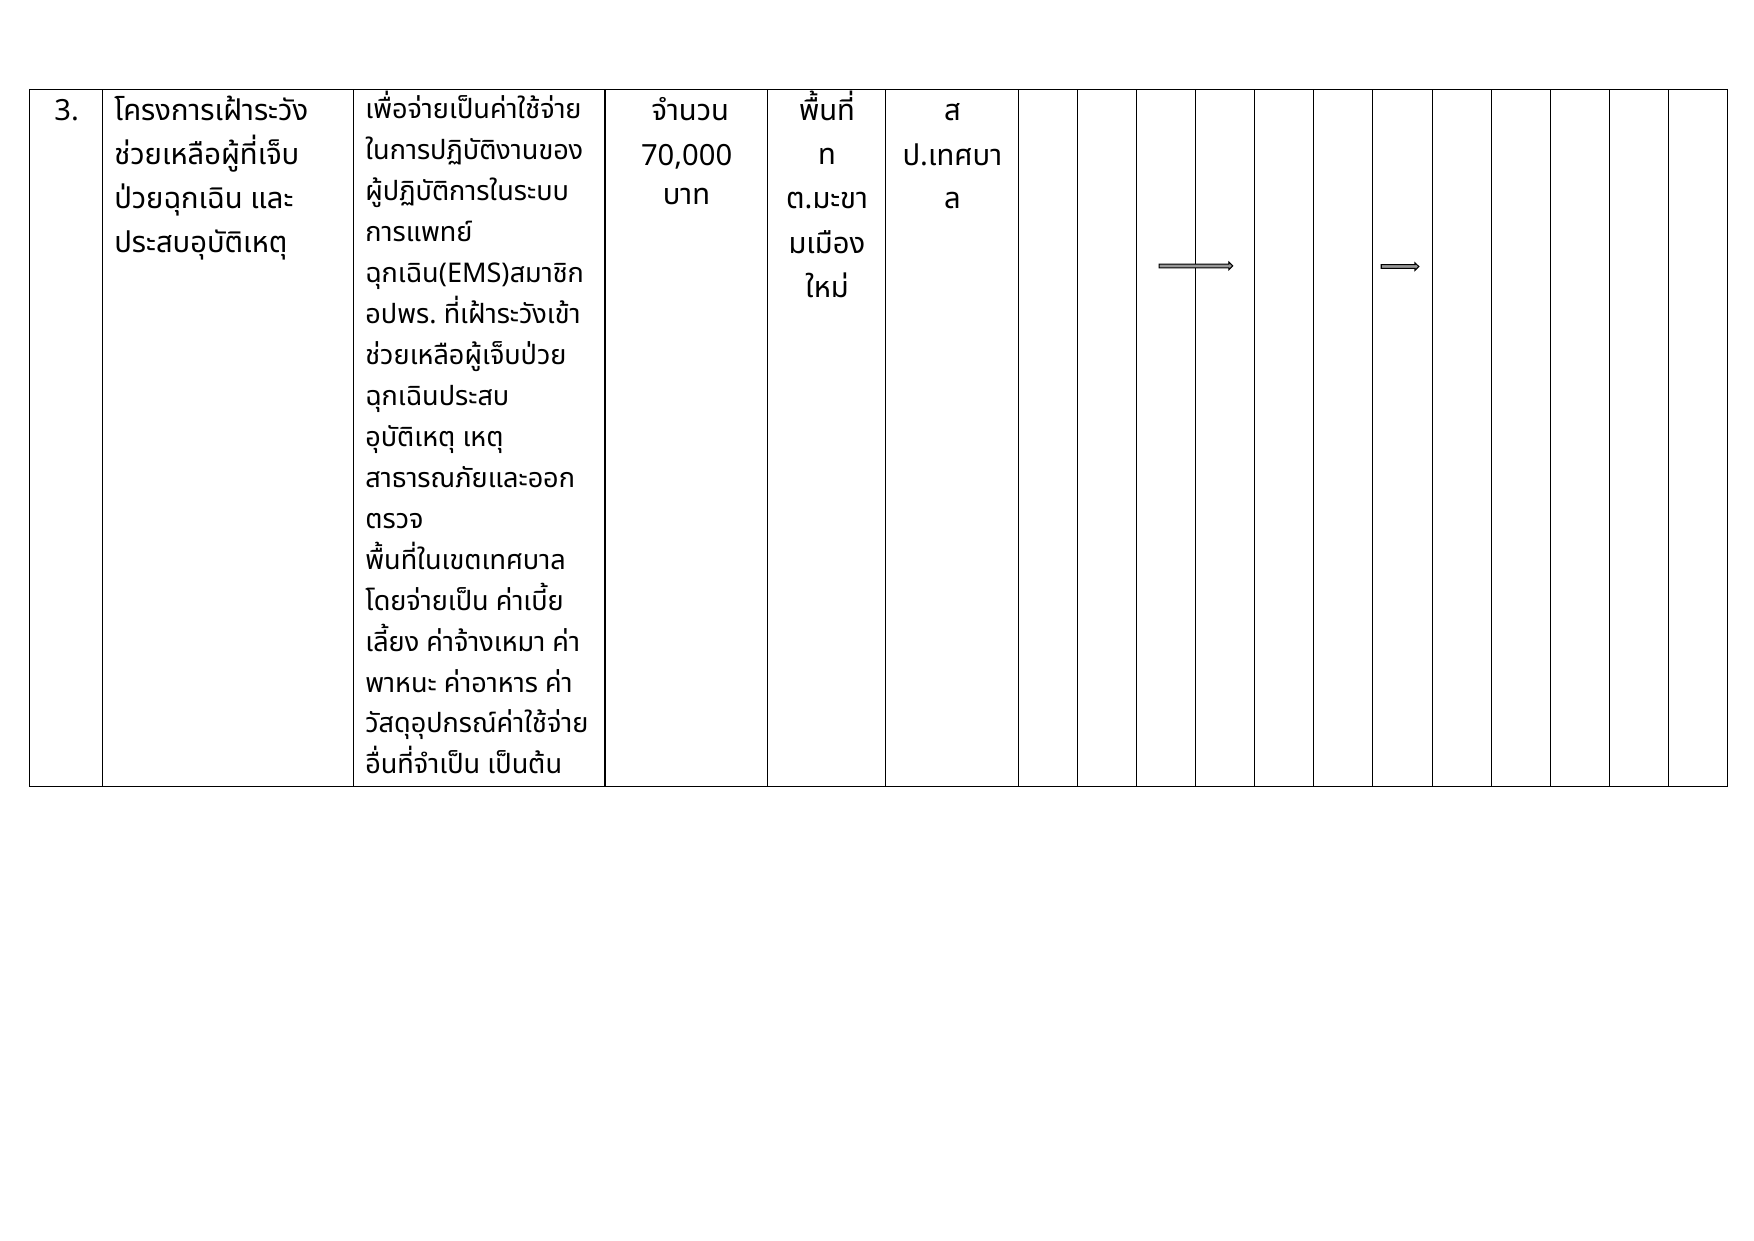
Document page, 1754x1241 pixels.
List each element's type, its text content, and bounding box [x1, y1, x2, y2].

table_cell [1078, 90, 1136, 786]
table_cell 3. [30, 90, 102, 786]
table_cell [1196, 90, 1254, 786]
table_cell [1255, 90, 1313, 786]
table_cell [1019, 90, 1077, 786]
table_cell พื้นที่ ทต.มะขามเมืองใหม่ [768, 90, 885, 786]
table_cell เพื่อจ่ายเป็นค่าใช้จ่ายในการปฏิบัติงานของผู้ปฏิบัติการในระบบการแพทย์ฉุกเฉิน(EMS)สมาชิก อปพร. ที่เฝ้าระวังเข้าช่วยเหลือผู้เจ็บป่วยฉุกเฉินประสบอุบัติเหตุ เหตุสาธารณภัยและออกตรวจ พื้นที่ในเขตเทศบาลโดยจ่ายเป็น ค่าเบี้ยเลี้ยง ค่าจ้างเหมา ค่าพาหนะ ค่าอาหาร ค่าวัสดุอุปกรณ์ค่าใช้จ่ายอื่นที่จำเป็น เป็นต้น [354, 90, 604, 786]
table_cell [1492, 90, 1550, 786]
table_cell [1669, 90, 1727, 786]
table_cell โครงการเฝ้าระวังช่วยเหลือผู้ที่เจ็บป่วยฉุกเฉิน และประสบอุบัติเหตุ [103, 90, 353, 786]
table_cell [1373, 90, 1432, 786]
table_cell [1314, 90, 1372, 786]
table_cell [1137, 90, 1195, 786]
table_cell [1551, 90, 1609, 786]
table_cell สป.เทศบาล [886, 90, 1018, 786]
table_cell [1610, 90, 1668, 786]
table_cell จำนวน 70,000 บาท [606, 90, 767, 786]
table_cell [1433, 90, 1491, 786]
